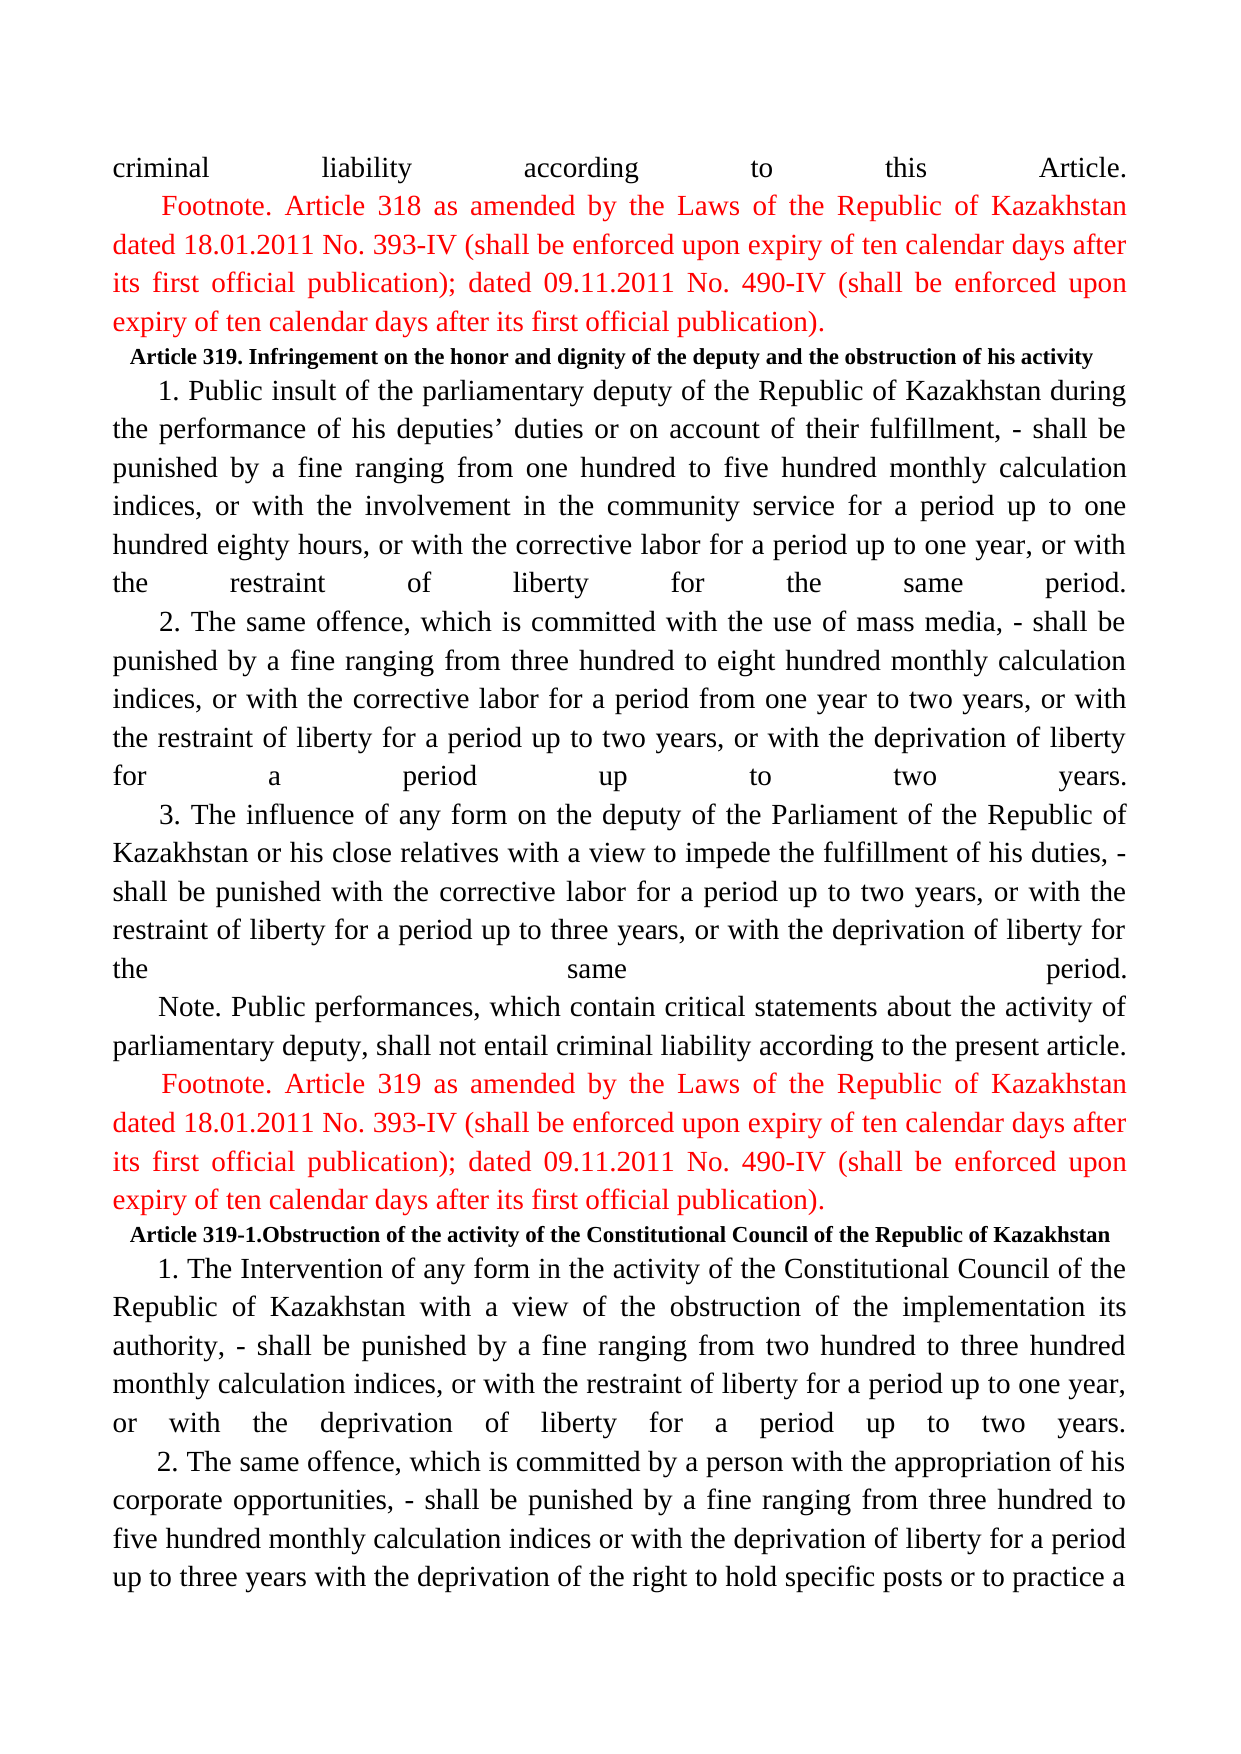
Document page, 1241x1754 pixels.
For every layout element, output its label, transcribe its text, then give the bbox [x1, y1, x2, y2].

text Article 319-1.Obstruction of the activity of the Constitutional Council of the Republic of Kazakhstan [112, 1221, 1128, 1247]
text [112, 1251, 1128, 1593]
text Article 319. Infringement on the honor and dignity of the deputy and the obstruction of his activity [112, 343, 1128, 369]
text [112, 150, 1128, 338]
text 1. Public insult of the parliamentary deputy of the Republic of Kazakhstan during the performance of his deputies’ duties or on account of their fulfillment, - shall be punished by a fine ranging from one hundred to five hundred monthly calculation indices, or with the involvement in the community service for a period up to one hundred eighty hours, or with the corrective labor for a period up to one year, or with the restraint of liberty for the same period. 2. The same offence, which is committed with the use of mass media, - shall be punished by a fine ranging from three hundred to eight hundred monthly calculation indices, or with the corrective labor for a period from one year to two years, or with the restraint of liberty for a period up to two years, or with the deprivation of liberty for a period up to two years. 3. The influence of any form on the deputy of the Parliament of the Republic of Kazakhstan or his close relatives with a view to impede the fulfillment of his duties, - shall be punished with the corrective labor for a period up to two years, or with the restraint of liberty for a period up to three years, or with the deprivation of liberty for the same period. Note. Public performances, which contain critical statements about the activity of parliamentary deputy, shall not entail criminal liability according to the present article. Footnote. Article 319 as amended by the Laws of the Republic of Kazakhstan dated 18.01.2011 No. 393-IV (shall be enforced upon expiry of ten calendar days after its first official publication); dated 09.11.2011 No. 490-IV (shall be enforced upon expiry of ten calendar days after its first official publication). [112, 373, 1128, 1216]
